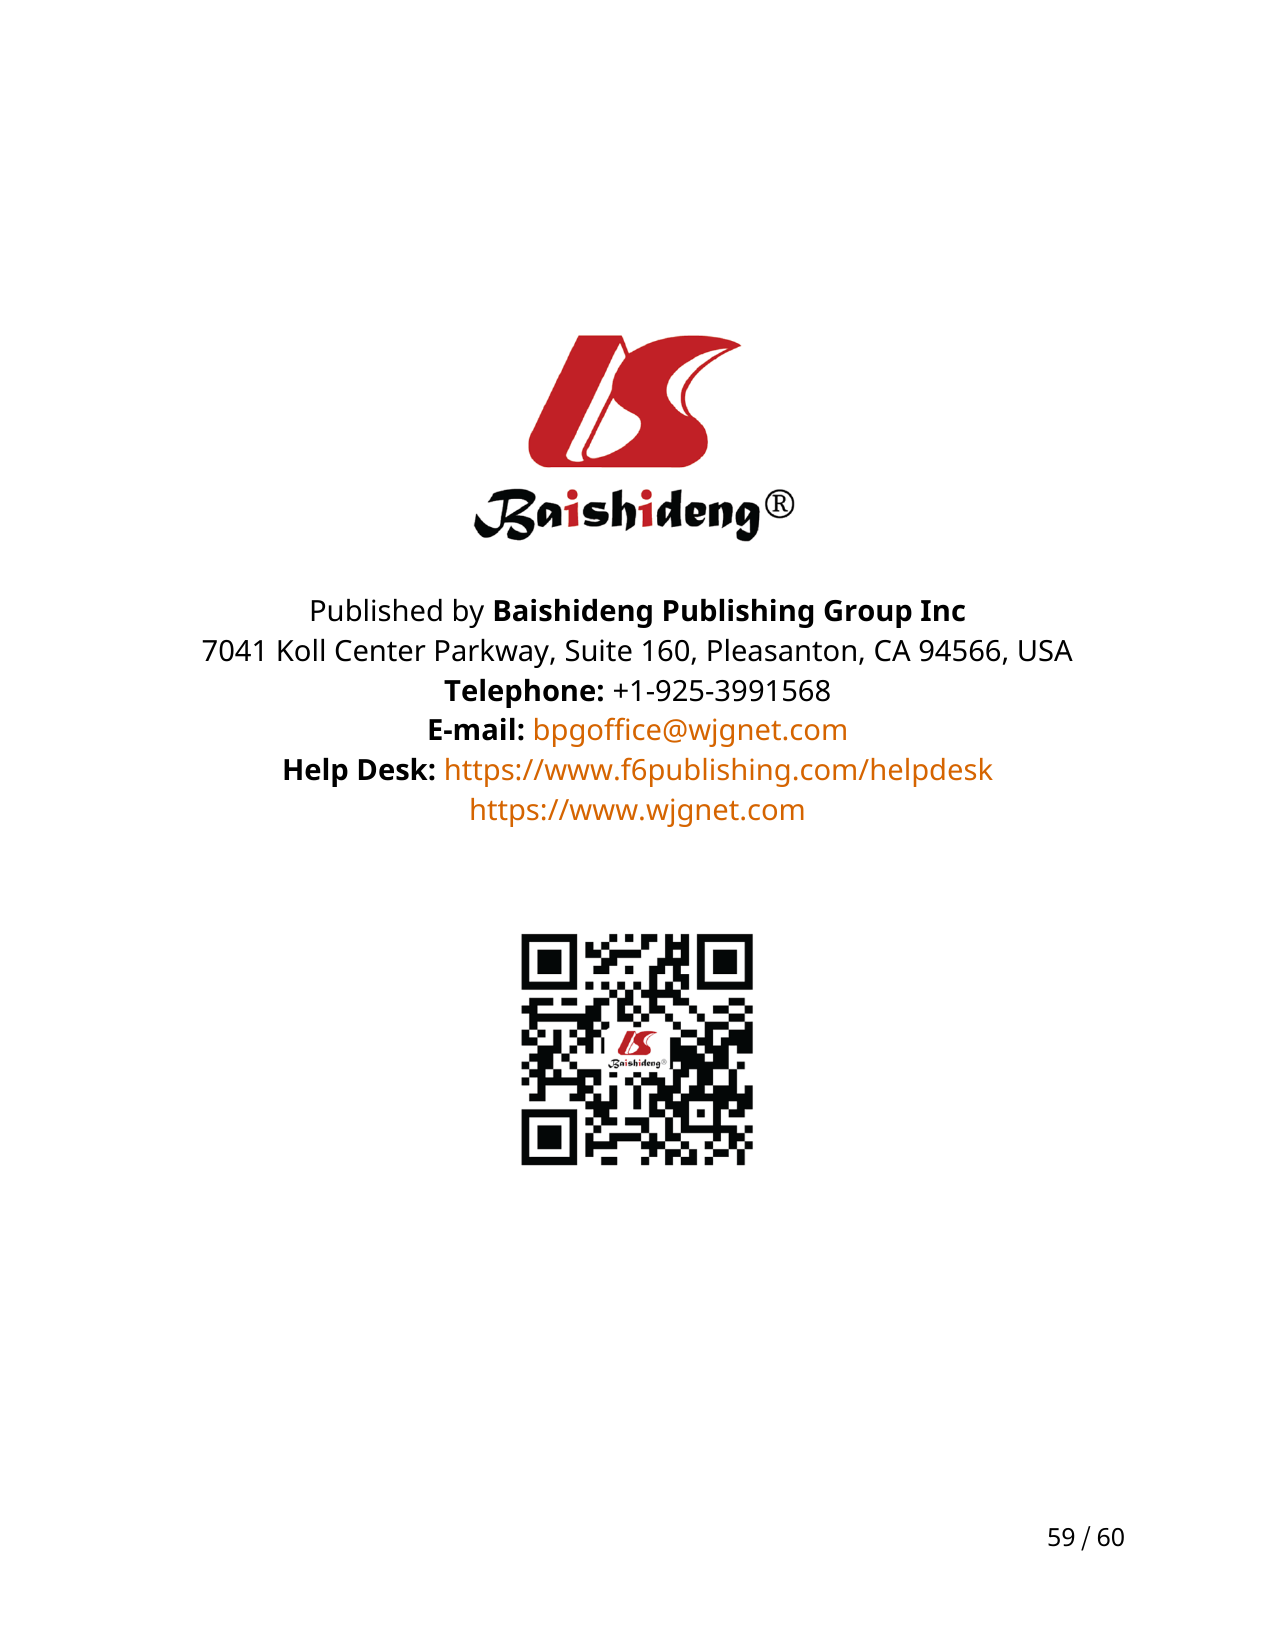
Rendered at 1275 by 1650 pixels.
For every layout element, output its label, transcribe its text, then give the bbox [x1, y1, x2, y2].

picture [518, 931, 757, 1168]
picture [432, 320, 843, 557]
text 7041 Koll Center Parkway, Suite 160, Pleasanton, CA 94566, USA [150, 630, 1125, 670]
text Help Desk: https://www.f6publishing.com/helpdesk [150, 749, 1125, 789]
text https://www.wjgnet.com [150, 789, 1125, 829]
text Published by Baishideng Publishing Group Inc [150, 591, 1125, 630]
text Telephone: +1-925-3991568 [150, 670, 1125, 710]
text E-mail: bpgoffice@wjgnet.com [150, 710, 1125, 749]
